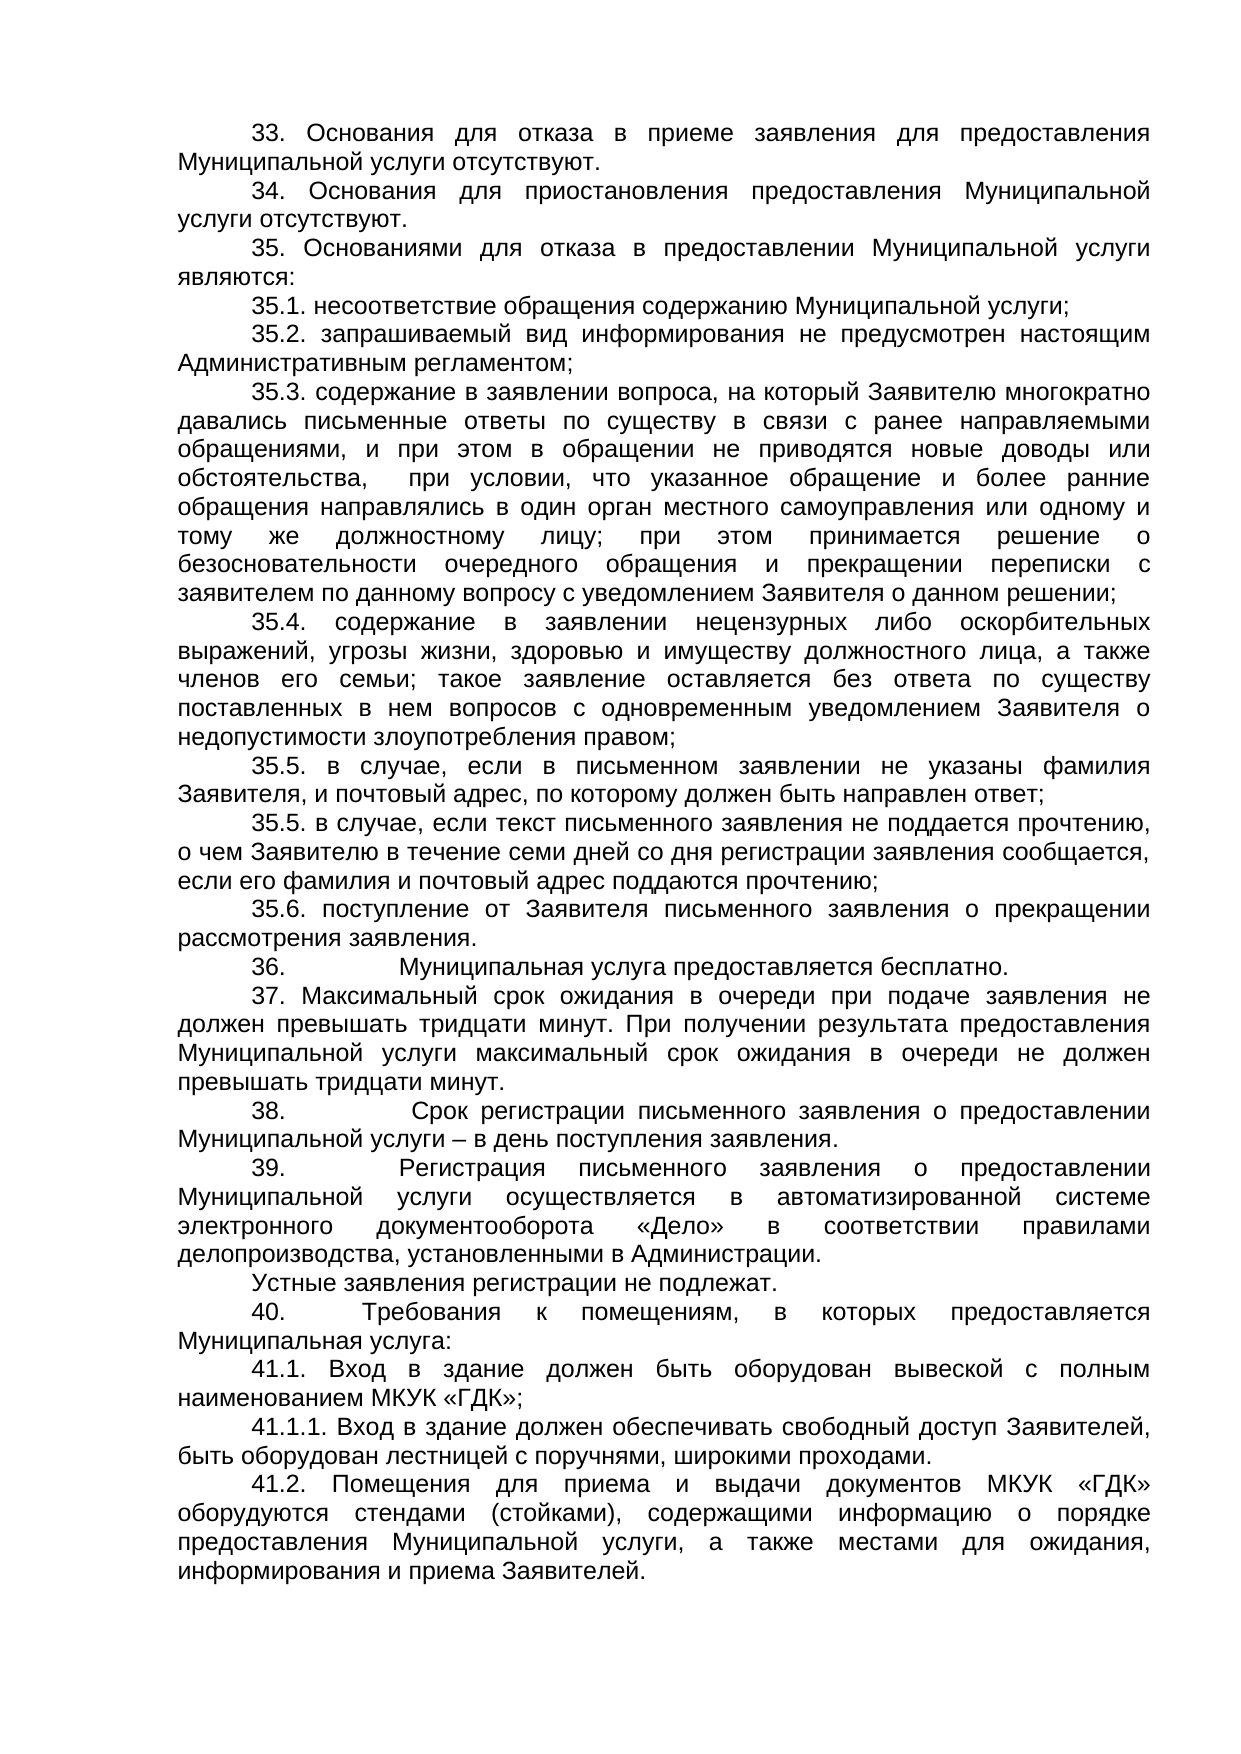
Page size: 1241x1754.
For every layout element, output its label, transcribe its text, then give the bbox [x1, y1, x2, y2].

list Требования к помещениям, в которых предоставляется Муниципальная услуга: [177, 1297, 1152, 1354]
text 35.2. запрашиваемый вид информирования не предусмотрен настоящим Административным регламентом; [177, 319, 1152, 377]
text Устные заявления регистрации не подлежат. [177, 1268, 1152, 1297]
text 41.2. Помещения для приема и выдачи документов МКУК «ГДК» оборудуются стендами (стойками), содержащими информацию о порядке предоставления Муниципальной услуги, а также местами для ожидания, информирования и приема Заявителей. [177, 1469, 1152, 1584]
text 41.1.1. Вход в здание должен обеспечивать свободный доступ Заявителей, быть оборудован лестницей с поручнями, широкими проходами. [177, 1412, 1152, 1469]
text 35.4. содержание в заявлении нецензурных либо оскорбительных выражений, угрозы жизни, здоровью и имуществу должностного лица, а также членов его семьи; такое заявление оставляется без ответа по существу поставленных в нем вопросов с одновременным уведомлением Заявителя о недопустимости злоупотребления правом; [177, 607, 1152, 751]
text 35.3. содержание в заявлении вопроса, на который Заявителю многократно давались письменные ответы по существу в связи с ранее направляемыми обращениями, и при этом в обращении не приводятся новые доводы или обстоятельства, при условии, что указанное обращение и более ранние обращения направлялись в один орган местного самоуправления или одному и тому же должностному лицу; при этом принимается решение о безосновательности очередного обращения и прекращении переписки с заявителем по данному вопросу с уведомлением Заявителя о данном решении; [177, 377, 1152, 607]
text 35.5. в случае, если текст письменного заявления не поддается прочтению, о чем Заявителю в течение семи дней со дня регистрации заявления сообщается, если его фамилия и почтовый адрес поддаются прочтению; [177, 808, 1152, 894]
text 33. Основания для отказа в приеме заявления для предоставления Муниципальной услуги отсутствуют. [177, 118, 1152, 176]
text 35.6. поступление от Заявителя письменного заявления о прекращении рассмотрения заявления. [177, 894, 1152, 952]
text 35.5. в случае, если в письменном заявлении не указаны фамилия Заявителя, и почтовый адрес, по которому должен быть направлен ответ; [177, 751, 1152, 808]
list Муниципальная услуга предоставляется бесплатно. [177, 952, 1152, 981]
list Регистрация письменного заявления о предоставлении Муниципальной услуги осуществляется в автоматизированной системе электронного документооборота «Дело» в соответствии правилами делопроизводства, установленными в Администрации. [177, 1153, 1152, 1268]
text 37. Максимальный срок ожидания в очереди при подаче заявления не должен превышать тридцати минут. При получении результата предоставления Муниципальной услуги максимальный срок ожидания в очереди не должен превышать тридцати минут. [177, 981, 1152, 1096]
text 35.1. несоответствие обращения содержанию Муниципальной услуги; [177, 291, 1152, 319]
text 41.1. Вход в здание должен быть оборудован вывеской с полным наименованием МКУК «ГДК»; [177, 1354, 1152, 1412]
list Срок регистрации письменного заявления о предоставлении Муниципальной услуги – в день поступления заявления. [177, 1096, 1152, 1153]
text 35. Основаниями для отказа в предоставлении Муниципальной услуги являются: [177, 233, 1152, 291]
text 34. Основания для приостановления предоставления Муниципальной услуги отсутствуют. [177, 176, 1152, 233]
